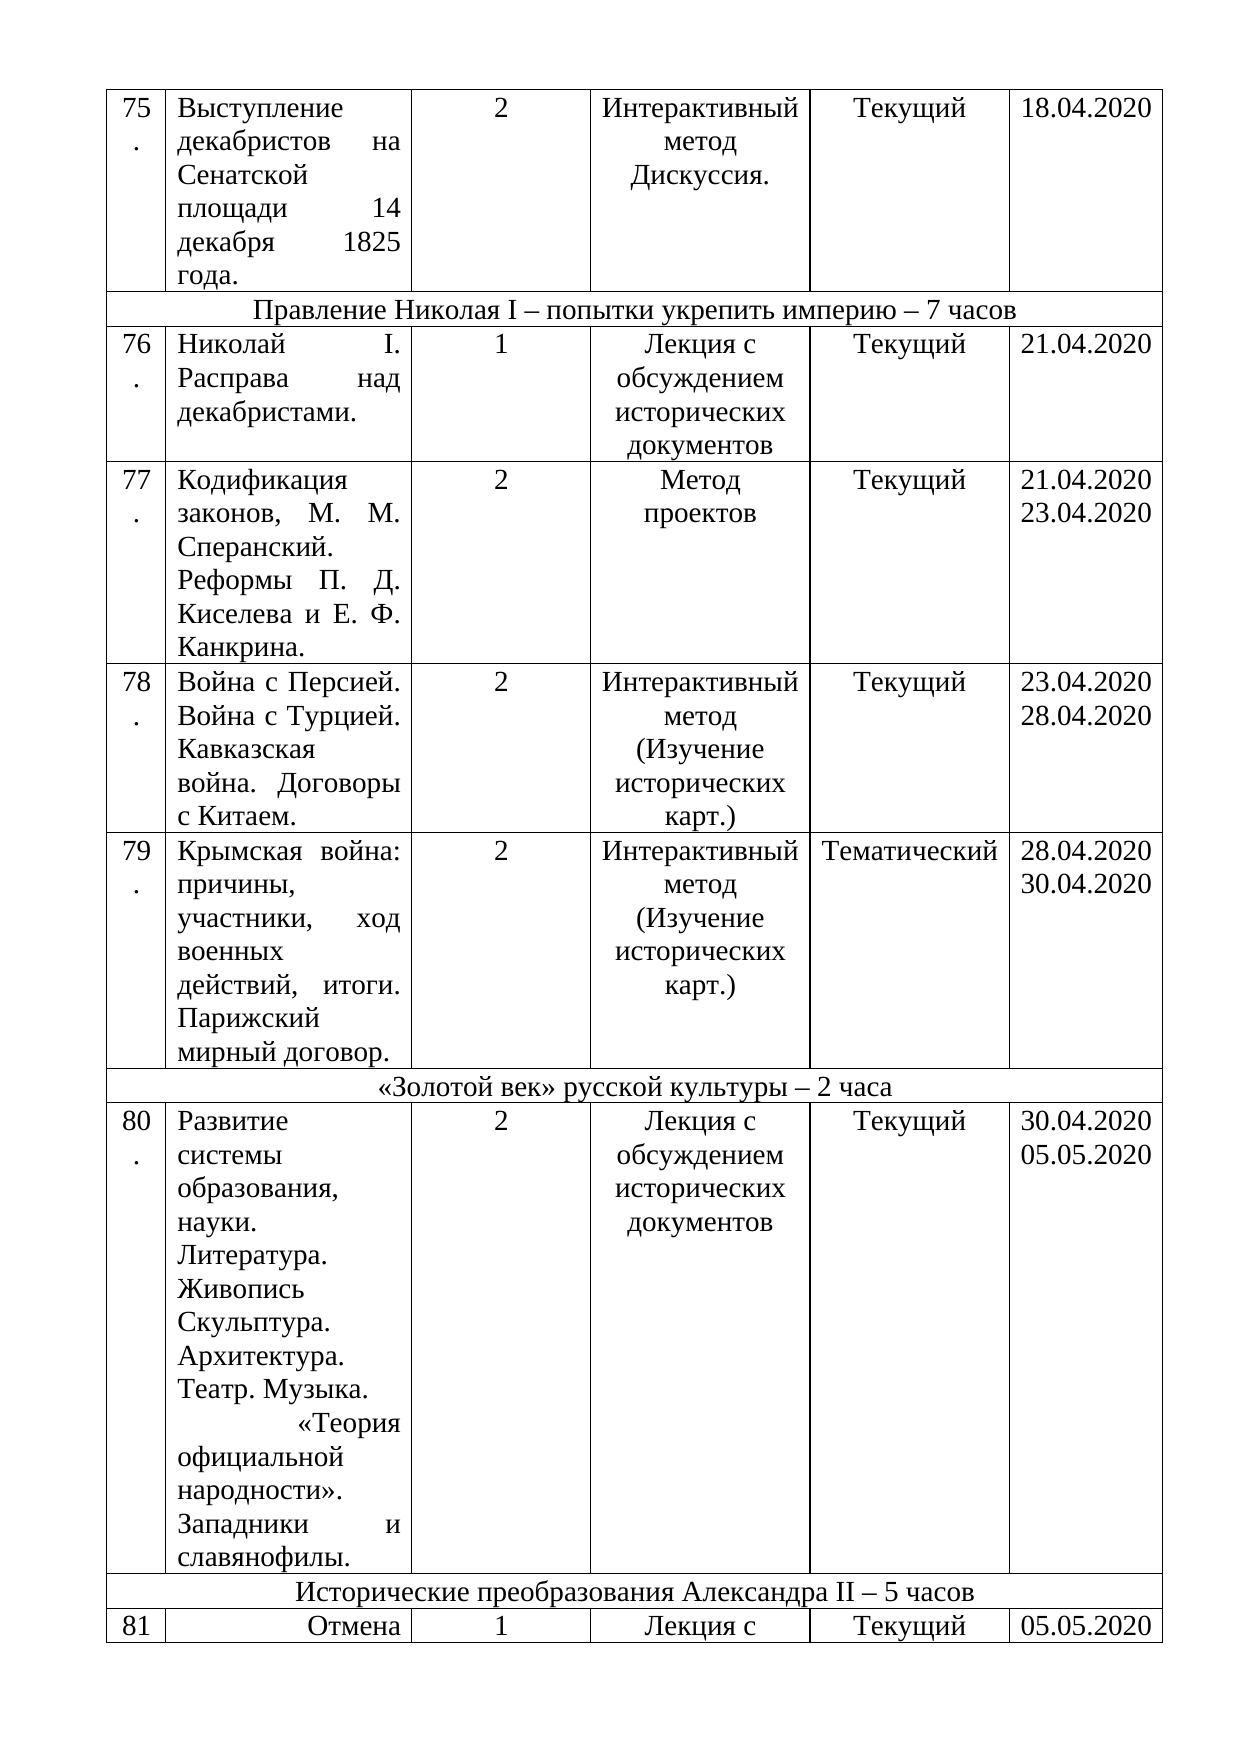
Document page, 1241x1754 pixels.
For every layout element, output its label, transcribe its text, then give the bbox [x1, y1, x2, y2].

table_cell Кодификация законов, М. М. Сперанский. Реформы П. Д. Киселева и Е. Ф. Канкрина. [166, 462, 411, 663]
table_cell «Золотой век» русской культуры – 2 часа [107, 1069, 1162, 1102]
table_cell Текущий [811, 327, 1009, 461]
table_cell Выступление декабристов на Сенатской площади 14 декабря 1825 года. [166, 90, 411, 291]
table_cell 23.04.2020 28.04.2020 [1010, 664, 1162, 832]
table_cell Интерактивный метод Дискуссия. [591, 90, 809, 291]
table_cell Текущий [811, 462, 1009, 663]
table_cell 05.05.2020 [1010, 1609, 1162, 1642]
table_cell Интерактивный метод (Изучение исторических карт.) [591, 833, 809, 1068]
table_cell Текущий [811, 1609, 1009, 1642]
table_cell 30.04.2020 05.05.2020 [1010, 1103, 1162, 1573]
table_cell 2 [412, 1103, 590, 1573]
table_cell 21.04.2020 23.04.2020 [1010, 462, 1162, 663]
table_cell 78. [107, 664, 165, 832]
table_cell 79. [107, 833, 165, 1068]
table_cell 18.04.2020 [1010, 90, 1162, 291]
table_cell 2 [412, 462, 590, 663]
table_cell Война с Персией. Война с Турцией. Кавказская война. Договоры с Китаем. [166, 664, 411, 832]
table_cell Лекция с обсуждением исторических документов [591, 1103, 809, 1573]
table_cell Метод проектов [591, 462, 809, 663]
table_cell 81. [107, 1609, 165, 1642]
table_cell 21.04.2020 [1010, 327, 1162, 461]
table_cell 2 [412, 664, 590, 832]
table_cell 76. [107, 327, 165, 461]
table_cell Развитие системы образования, науки. Литература. Живопись Скульптура. Архитектура. Театр. Музыка. «Теория официальной народности». Западники и славянофилы. [166, 1103, 411, 1573]
table_cell Интерактивный метод (Изучение исторических карт.) [591, 664, 809, 832]
table_cell Тематический [811, 833, 1009, 1068]
table_cell 1 [412, 1609, 590, 1642]
table_cell 77. [107, 462, 165, 663]
table_cell Текущий [811, 664, 1009, 832]
table_cell Текущий [811, 90, 1009, 291]
table_cell Исторические преобразования Александра II – 5 часов [107, 1574, 1162, 1607]
table_cell Николай I. Расправа над декабристами. [166, 327, 411, 461]
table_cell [591, 1609, 809, 1642]
table_cell Текущий [811, 1103, 1009, 1573]
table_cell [166, 1609, 411, 1642]
table_cell 80. [107, 1103, 165, 1573]
table_cell Правление Николая I – попытки укрепить империю – 7 часов [107, 292, 1162, 326]
table_cell 1 [412, 327, 590, 461]
table_cell 28.04.2020 30.04.2020 [1010, 833, 1162, 1068]
table_cell 75. [107, 90, 165, 291]
table_cell Лекция с обсуждением исторических документов [591, 327, 809, 461]
table_cell 2 [412, 90, 590, 291]
table_cell Крымская война: причины, участники, ход военных действий, итоги. Парижский мирный договор. [166, 833, 411, 1068]
table_cell 2 [412, 833, 590, 1068]
